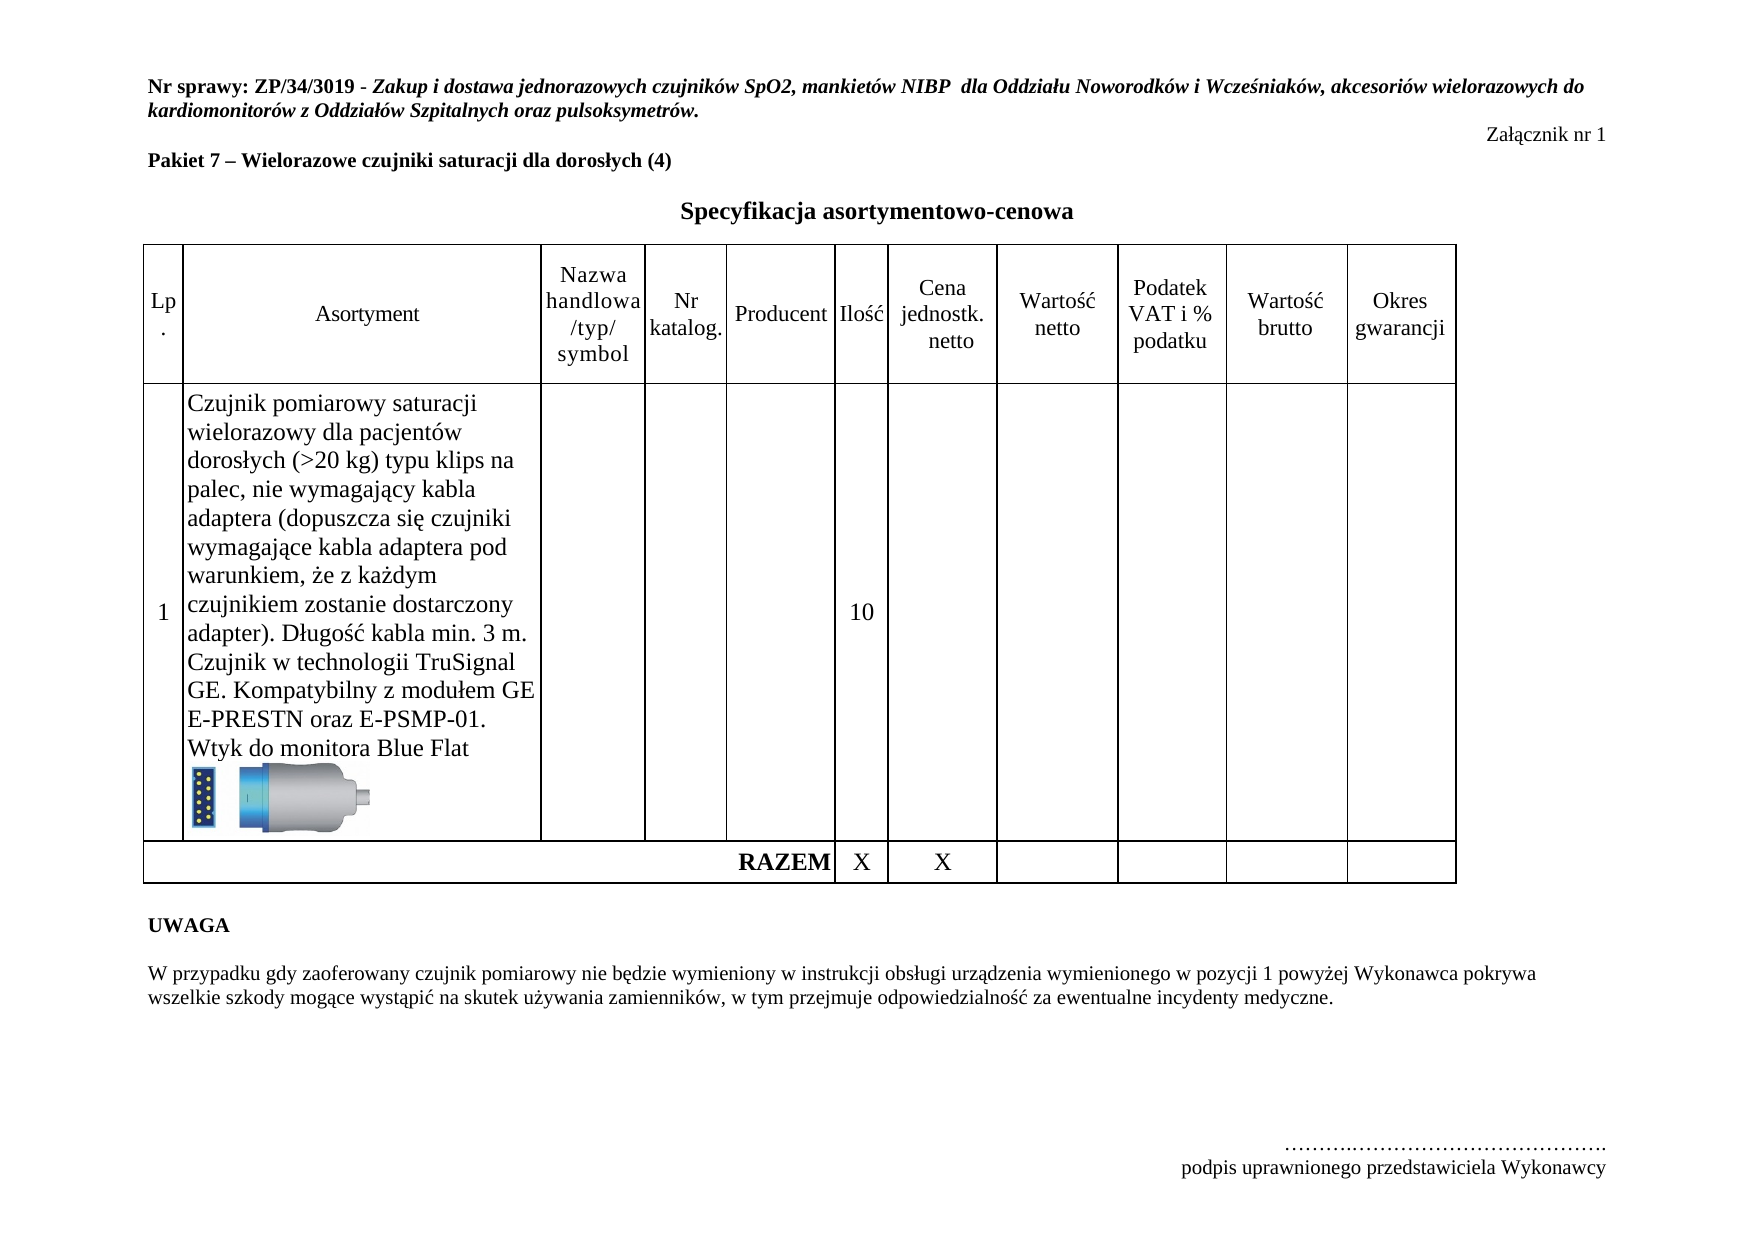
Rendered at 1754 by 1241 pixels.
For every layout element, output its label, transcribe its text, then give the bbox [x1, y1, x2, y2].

table_cell [1119, 384, 1226, 840]
table_cell [998, 384, 1117, 840]
table_cell 10 [836, 384, 887, 840]
table_header Wartość netto [998, 245, 1117, 382]
table_cell X [889, 842, 996, 882]
table_header Nr katalog. [646, 245, 726, 382]
table_header Asortyment [184, 245, 540, 382]
table_header Nazwa handlowa /typ/ symbol [542, 245, 644, 382]
table_cell Czujnik pomiarowy saturacji wielorazowy dla pacjentów dorosłych (>20 kg) typu klips na palec, nie wymagający kabla adaptera (dopuszcza się czujniki wymagające kabla adaptera pod warunkiem, że z każdym czujnikiem zostanie dostarczony adapter). Długość kabla min. 3 m. Czujnik w technologii TruSignal GE. Kompatybilny z modułem GE E-PRESTN oraz E-PSMP-01. Wtyk do monitora Blue Flat [184, 384, 540, 840]
text Specyfikacja asortymentowo-cenowa [148, 196, 1606, 224]
picture [187, 761, 370, 836]
table_cell [1227, 384, 1347, 840]
table_cell [542, 384, 644, 840]
text W przypadku gdy zaoferowany czujnik pomiarowy nie będzie wymieniony w instrukcji obsługi urządzenia wymienionego w pozycji 1 powyżej Wykonawca pokrywa wszelkie szkody mogące wystąpić na skutek używania zamienników, w tym przejmuje odpowiedzialność za ewentualne incydenty medyczne. [148, 961, 1606, 1009]
table_header Podatek VAT i % podatku [1119, 245, 1226, 382]
table_cell [889, 384, 996, 840]
table_header Ilość [836, 245, 887, 382]
table_cell [1348, 384, 1455, 840]
table_cell [727, 384, 834, 840]
table_cell [1119, 842, 1226, 882]
table_cell [1348, 842, 1455, 882]
table_header Wartość brutto [1227, 245, 1347, 382]
table_header Lp. [144, 245, 182, 382]
table_cell X [836, 842, 887, 882]
table_header Cena jednostk. netto [889, 245, 996, 382]
table_cell RAZEM [144, 842, 834, 882]
table_header Okres gwarancji [1348, 245, 1455, 382]
table_cell [998, 842, 1117, 882]
text Pakiet 7 – Wielorazowe czujniki saturacji dla dorosłych (4) [148, 148, 1606, 172]
table_cell [1227, 842, 1347, 882]
text UWAGA [148, 913, 1606, 937]
table_cell 1 [144, 384, 182, 840]
table_header Producent [727, 245, 834, 382]
table_cell [646, 384, 726, 840]
